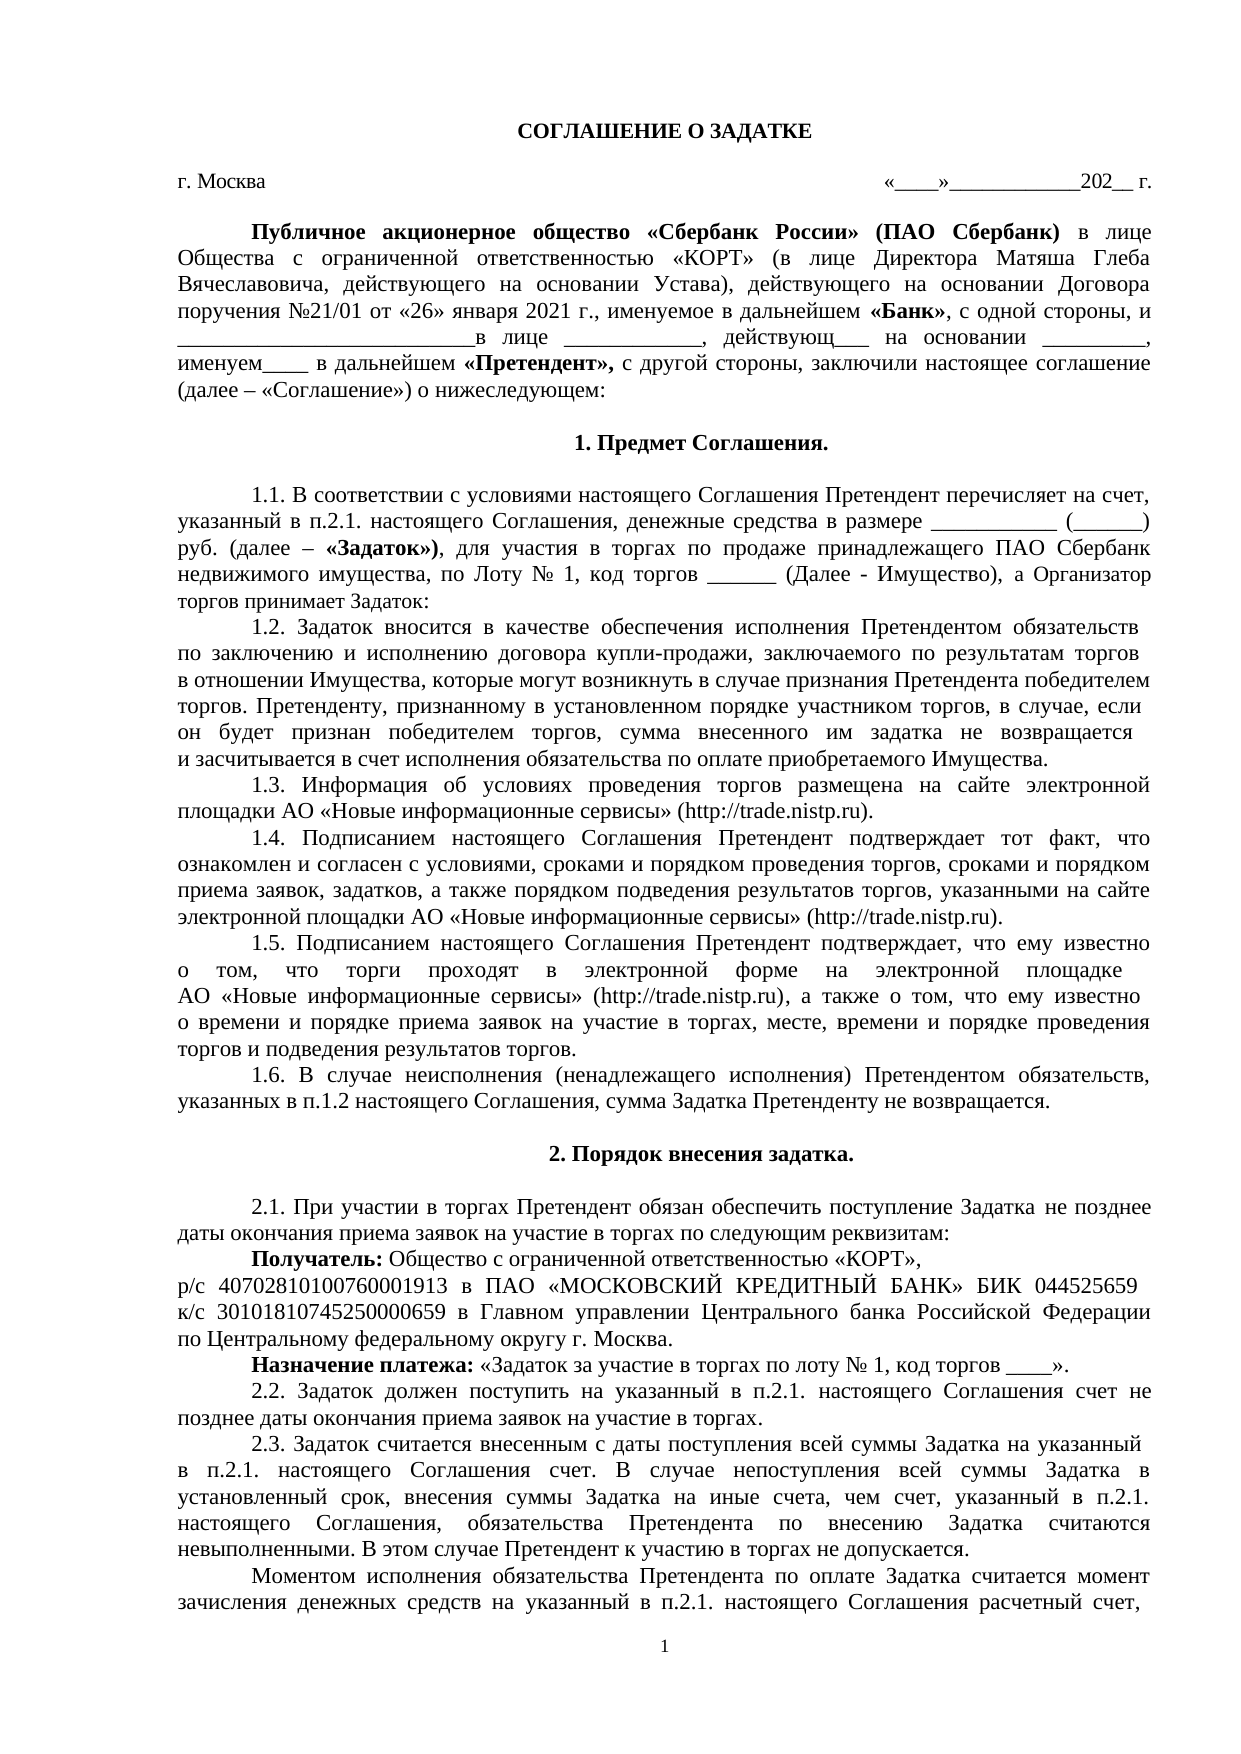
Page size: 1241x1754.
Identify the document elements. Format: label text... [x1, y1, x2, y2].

text г. Москва «____»____________202__ г. [177, 168, 1152, 218]
text 1.6. В случае неисполнения (ненадлежащего исполнения) Претендентом обязательств, указанных в п.1.2 настоящего Соглашения, сумма Задатка Претенденту не возвращается. [177, 1061, 1152, 1114]
text 1. Предмет Соглашения. [177, 428, 1152, 455]
text 2.1. При участии в торгах Претендент обязан обеспечить поступление Задатка не позднее даты окончания приема заявок на участие в торгах по следующим реквизитам: [177, 1193, 1152, 1246]
text 1.4. Подписанием настоящего Соглашения Претендент подтверждает тот факт, что ознакомлен и согласен с условиями, сроками и порядком проведения торгов, сроками и порядком приема заявок, задатков, а также порядком подведения результатов торгов, указанными на сайте электронной площадки АО «Новые информационные сервисы» (http://trade.nistp.ru). [177, 824, 1152, 929]
text Публичное акционерное общество «Сбербанк России» (ПАО Сбербанк) в лице Общества с ограниченной ответственностью «КОРТ» (в лице Директора Матяша Глеба Вячеславовича, действующего на основании Устава), действующего на основании Договора поручения №21/01 от «26» января 2021 г., именуемое в дальнейшем «Банк», с одной стороны, и __________________________в лице ____________, действующ___ на основании _________, именуем____ в дальнейшем «Претендент», с другой стороны, заключили настоящее соглашение (далее – «Соглашение») о нижеследующем: [177, 218, 1152, 402]
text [177, 1562, 1152, 1614]
text 2.3. Задаток считается внесенным с даты поступления всей суммы Задатка на указанный в п.2.1. настоящего Соглашения счет. В случае непоступления всей суммы Задатка в установленный срок, внесения суммы Задатка на иные счета, чем счет, указанный в п.2.1. настоящего Соглашения, обязательства Претендента по внесению Задатка считаются невыполненными. В этом случае Претендент к участию в торгах не допускается. [177, 1430, 1152, 1562]
text 1.1. В соответствии с условиями настоящего Соглашения Претендент перечисляет на счет, указанный в п.2.1. настоящего Соглашения, денежные средства в размере ___________ (______) руб. (далее – «Задаток»), для участия в торгах по продаже принадлежащего ПАО Сбербанк недвижимого имущества, по Лоту № 1, код торгов ______ (Далее - Имущество), а Организатор торгов принимает Задаток: [177, 481, 1152, 613]
text р/с 40702810100760001913 в ПАО «МОСКОВСКИЙ КРЕДИТНЫЙ БАНК» БИК 044525659 к/с 30101810745250000659 в Главном управлении Центрального банка Российской Федерации по Центральному федеральному округу г. Москва. [177, 1272, 1152, 1351]
text 1.2. Задаток вносится в качестве обеспечения исполнения Претендентом обязательств по заключению и исполнению договора купли-продажи, заключаемого по результатам торгов в отношении Имущества, которые могут возникнуть в случае признания Претендента победителем торгов. Претенденту, признанному в установленном порядке участником торгов, в случае, если он будет признан победителем торгов, сумма внесенного им задатка не возвращается и засчитывается в счет исполнения обязательства по оплате приобретаемого Имущества. [177, 613, 1152, 771]
text 1.3. Информация об условиях проведения торгов размещена на сайте электронной площадки АО «Новые информационные сервисы» (http://trade.nistp.ru). [177, 771, 1152, 824]
text 1.5. Подписанием настоящего Соглашения Претендент подтверждает, что ему известно о том, что торги проходят в электронной форме на электронной площадке АО «Новые информационные сервисы» (http://trade.nistp.ru), а также о том, что ему известно о времени и порядке приема заявок на участие в торгах, месте, времени и порядке проведения торгов и подведения результатов торгов. [177, 929, 1152, 1061]
text Назначение платежа: «Задаток за участие в торгах по лоту № 1, код торгов ____». [177, 1351, 1152, 1377]
text СОГЛАШЕНИЕ О ЗАДАТКЕ [177, 118, 1152, 143]
text 2.2. Задаток должен поступить на указанный в п.2.1. настоящего Соглашения счет не позднее даты окончания приема заявок на участие в торгах. [177, 1377, 1152, 1430]
text Получатель: Общество с ограниченной ответственностью «КОРТ», [177, 1246, 1152, 1272]
text 2. Порядок внесения задатка. [177, 1140, 1152, 1166]
